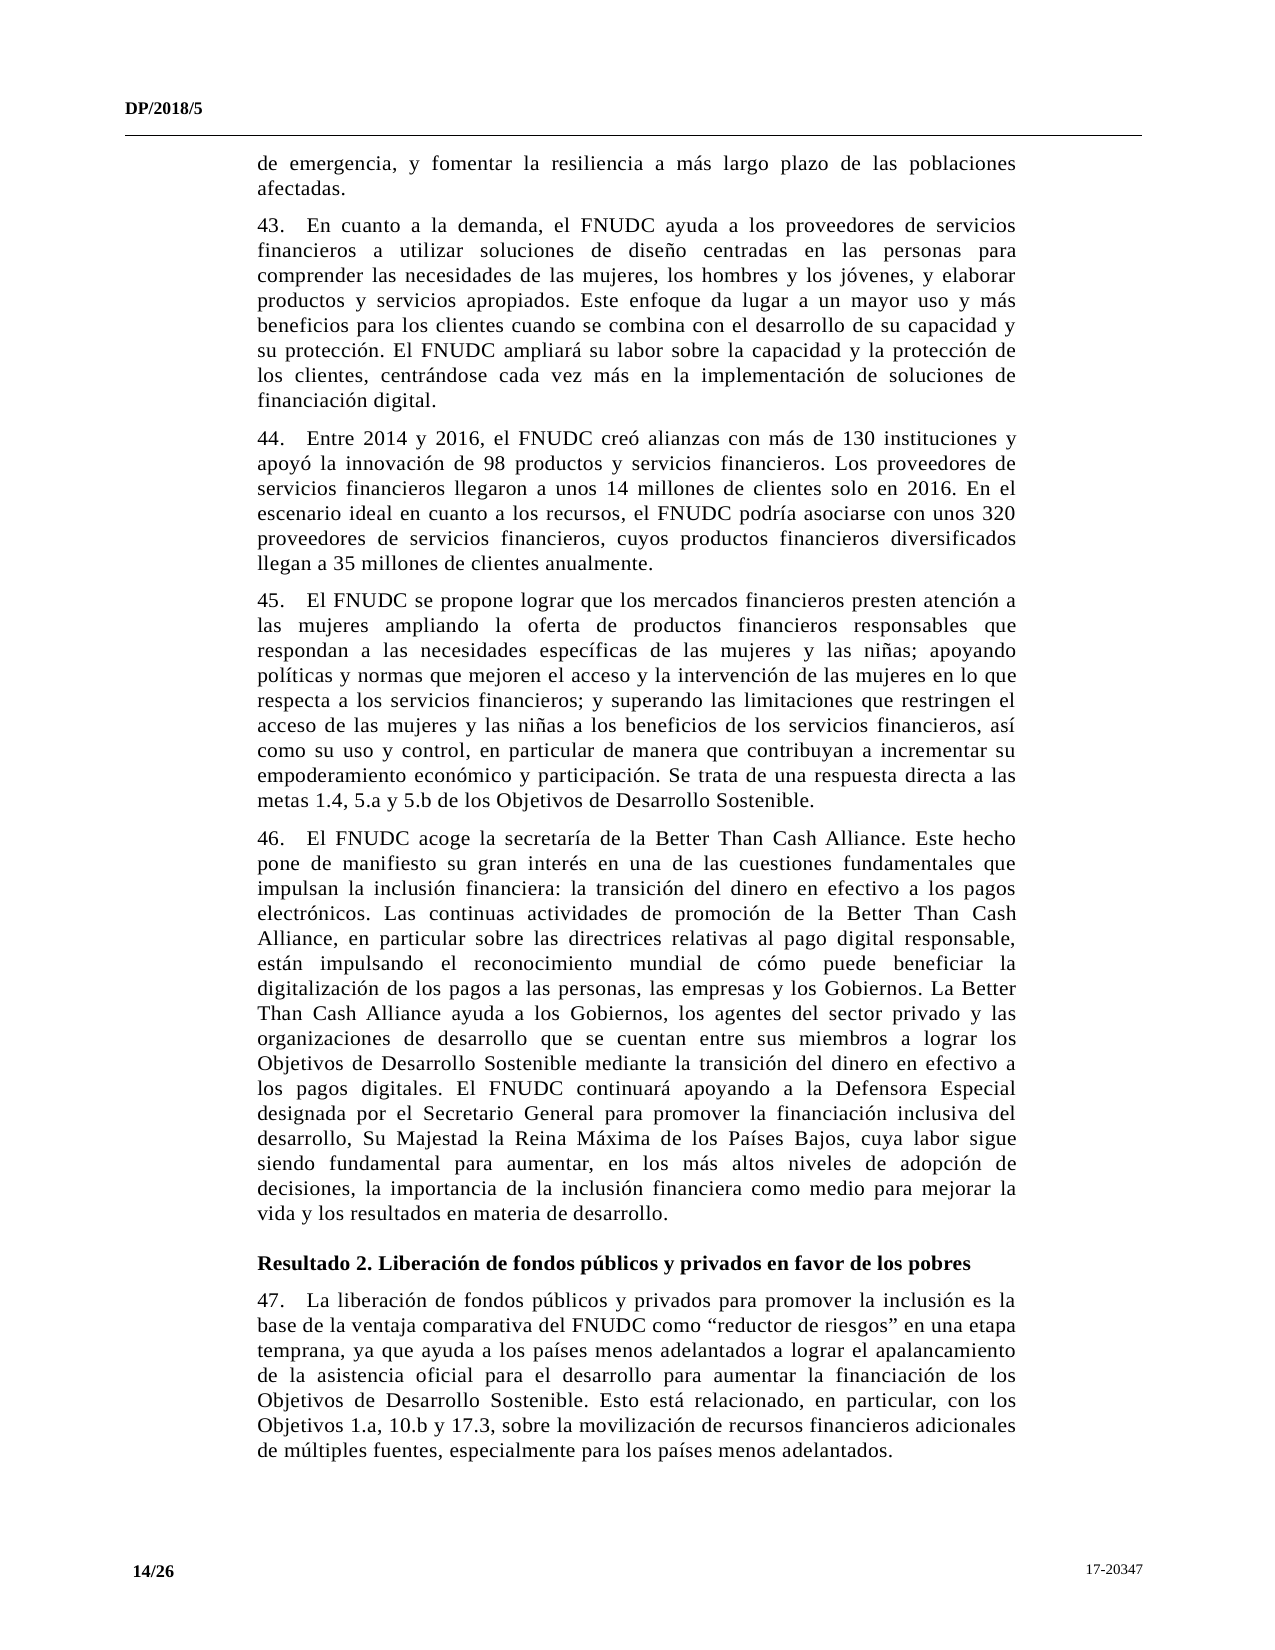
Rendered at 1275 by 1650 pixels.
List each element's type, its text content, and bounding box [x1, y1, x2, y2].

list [257, 150, 1018, 200]
list La liberación de fondos públicos y privados para promover la inclusión es la base de la ventaja comparativa del FNUDC como “reductor de riesgos” en una etapa temprana, ya que ayuda a los países menos adelantados a lograr el apalancamiento de la asistencia oficial para el desarrollo para aumentar la financiación de los Objetivos de Desarrollo Sostenible. Esto está relacionado, en particular, con los Objetivos 1.a, 10.b y 17.3, sobre la movilización de recursos financieros adicionales de múltiples fuentes, especialmente para los países menos adelantados. [257, 1287, 1018, 1462]
list El FNUDC acoge la secretaría de la Better Than Cash Alliance. Este hecho pone de manifiesto su gran interés en una de las cuestiones fundamentales que impulsan la inclusión financiera: la transición del dinero en efectivo a los pagos electrónicos. Las continuas actividades de promoción de la Better Than Cash Alliance, en particular sobre las directrices relativas al pago digital responsable, están impulsando el reconocimiento mundial de cómo puede beneficiar la digitalización de los pagos a las personas, las empresas y los Gobiernos. La Better Than Cash Alliance ayuda a los Gobiernos, los agentes del sector privado y las organizaciones de desarrollo que se cuentan entre sus miembros a lograr los Objetivos de Desarrollo Sostenible mediante la transición del dinero en efectivo a los pagos digitales. El FNUDC continuará apoyando a la Defensora Especial designada por el Secretario General para promover la financiación inclusiva del desarrollo, Su Majestad la Reina Máxima de los Países Bajos, cuya labor sigue siendo fundamental para aumentar, en los más altos niveles de adopción de decisiones, la importancia de la inclusión financiera como medio para mejorar la vida y los resultados en materia de desarrollo. [257, 825, 1018, 1225]
list Entre 2014 y 2016, el FNUDC creó alianzas con más de 130 instituciones y apoyó la innovación de 98 productos y servicios financieros. Los proveedores de servicios financieros llegaron a unos 14 millones de clientes solo en 2016. En el escenario ideal en cuanto a los recursos, el FNUDC podría asociarse con unos 320 proveedores de servicios financieros, cuyos productos financieros diversificados llegan a 35 millones de clientes anualmente. [257, 425, 1018, 575]
list El FNUDC se propone lograr que los mercados financieros presten atención a las mujeres ampliando la oferta de productos financieros responsables que respondan a las necesidades específicas de las mujeres y las niñas; apoyando políticas y normas que mejoren el acceso y la intervención de las mujeres en lo que respecta a los servicios financieros; y superando las limitaciones que restringen el acceso de las mujeres y las niñas a los beneficios de los servicios financieros, así como su uso y control, en particular de manera que contribuyan a incrementar su empoderamiento económico y participación. Se trata de una respuesta directa a las metas 1.4, 5.a y 5.b de los Objetivos de Desarrollo Sostenible. [257, 587, 1018, 812]
list En cuanto a la demanda, el FNUDC ayuda a los proveedores de servicios financieros a utilizar soluciones de diseño centradas en las personas para comprender las necesidades de las mujeres, los hombres y los jóvenes, y elaborar productos y servicios apropiados. Este enfoque da lugar a un mayor uso y más beneficios para los clientes cuando se combina con el desarrollo de su capacidad y su protección. El FNUDC ampliará su labor sobre la capacidad y la protección de los clientes, centrándose cada vez más en la implementación de soluciones de financiación digital. [257, 212, 1018, 412]
text Resultado 2. Liberación de fondos públicos y privados en favor de los pobres [125, 1250, 1019, 1275]
